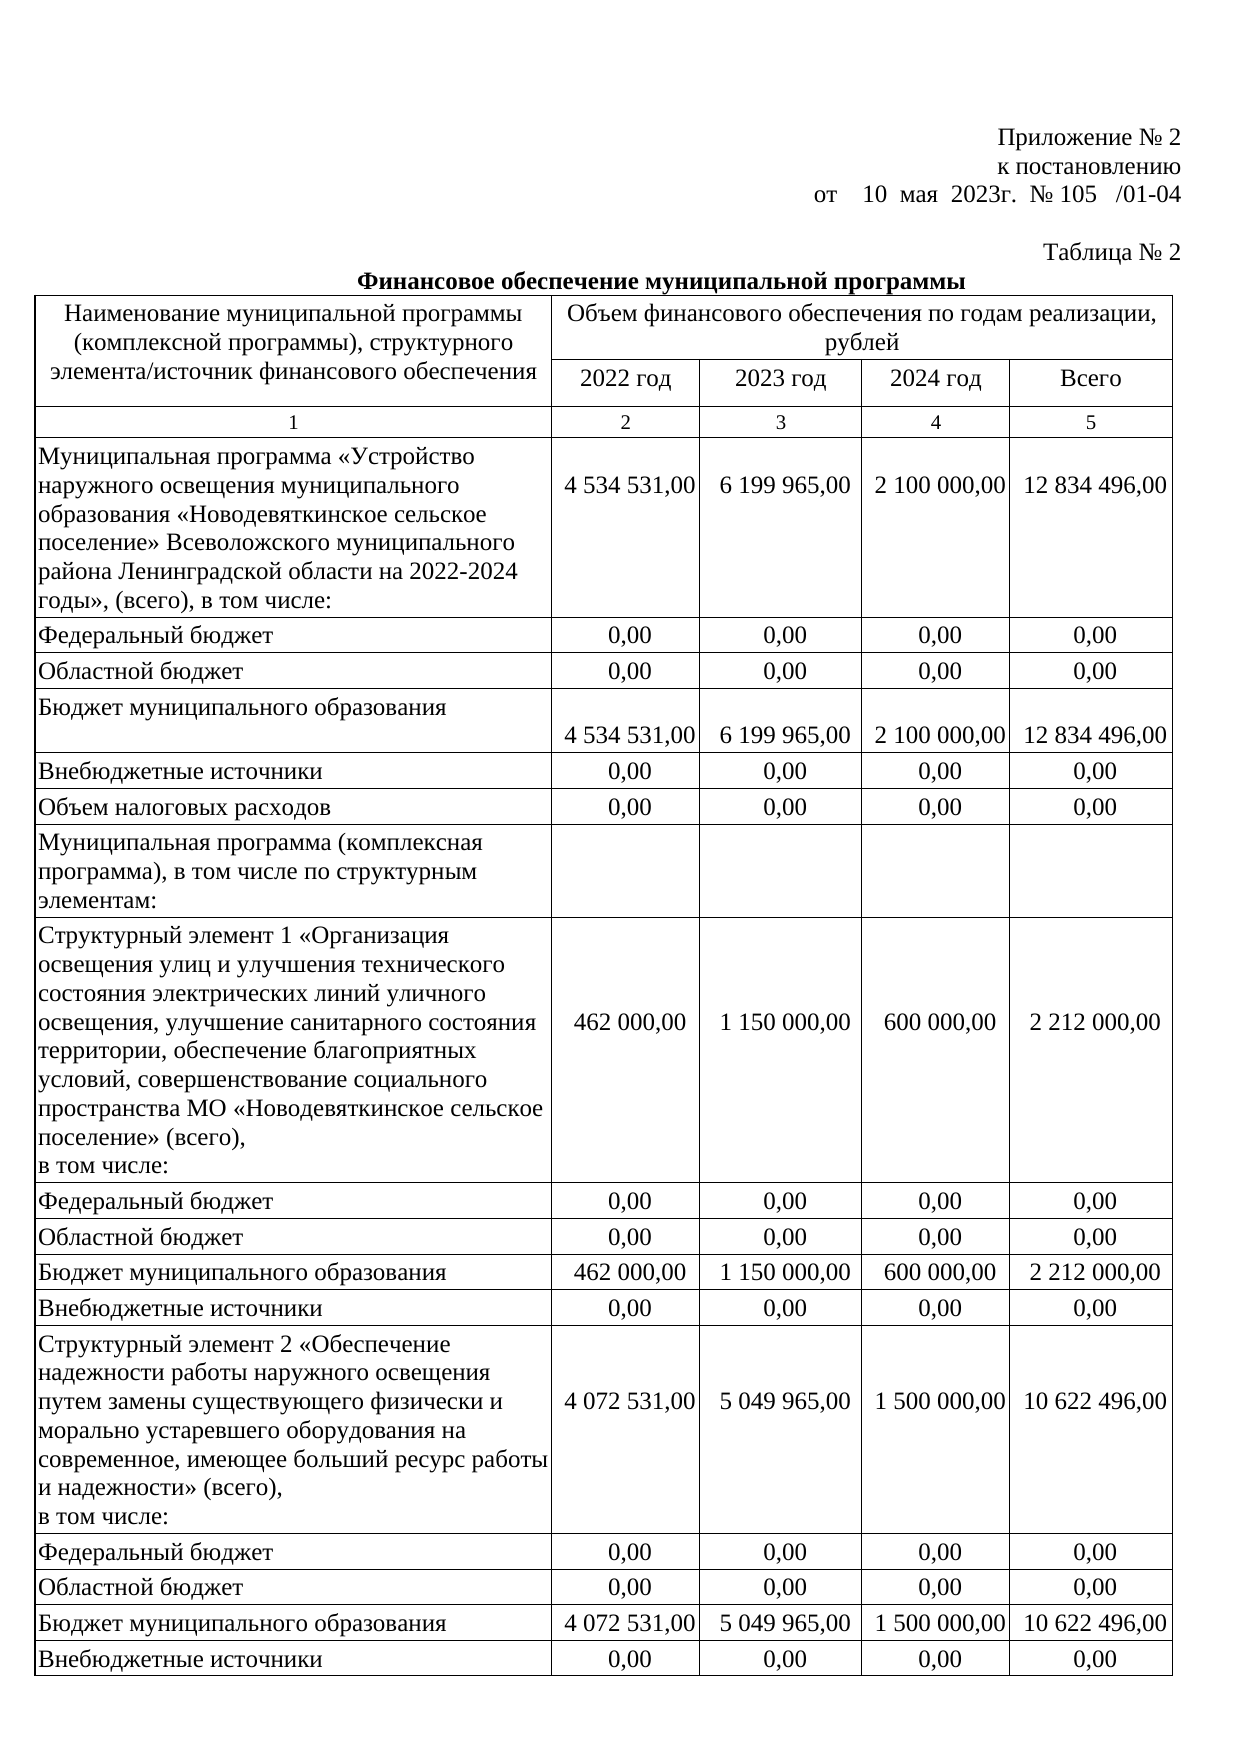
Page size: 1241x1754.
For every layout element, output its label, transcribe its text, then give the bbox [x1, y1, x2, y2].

table_cell Федеральный бюджет [36, 1534, 551, 1568]
table_cell Федеральный бюджет [36, 1183, 551, 1218]
table_cell 0,00 [552, 618, 699, 652]
table_cell Муниципальная программа «Устройство наружного освещения муниципального образования «Новодевяткинское сельское поселение» Всеволожского муниципального района Ленинградской области на 2022-2024 годы», (всего), в том числе: [36, 438, 551, 617]
table_cell 6 199 965,00 [700, 438, 861, 617]
table_cell 0,00 [1010, 1641, 1172, 1675]
table_cell 462 000,00 [552, 918, 699, 1182]
table_cell 1 [36, 407, 551, 437]
table_cell 2 100 000,00 [862, 438, 1009, 617]
table_cell Объем налоговых расходов [36, 789, 551, 823]
table_cell 10 622 496,00 [1010, 1326, 1172, 1533]
table_cell [1010, 825, 1172, 917]
table_cell 0,00 [700, 753, 861, 788]
table_cell 0,00 [1010, 618, 1172, 652]
table_cell 2 212 000,00 [1010, 918, 1172, 1182]
table_cell 5 049 965,00 [700, 1326, 861, 1533]
table_cell 0,00 [700, 789, 861, 823]
table_cell 0,00 [552, 1219, 699, 1253]
table_cell Всего [1010, 360, 1172, 406]
table_header Объем финансового обеспечения по годам реализации, рублей [552, 296, 1172, 359]
table_cell 0,00 [1010, 1219, 1172, 1253]
table_cell 0,00 [552, 1183, 699, 1218]
text Финансовое обеспечение муниципальной программы [142, 266, 1181, 294]
table_cell 4 534 531,00 [552, 689, 699, 752]
table_cell 4 534 531,00 [552, 438, 699, 617]
table_cell 2023 год [700, 360, 861, 406]
table_cell Федеральный бюджет [36, 618, 551, 652]
table_cell Структурный элемент 1 «Организация освещения улиц и улучшения технического состояния электрических линий уличного освещения, улучшение санитарного состояния территории, обеспечение благоприятных условий, совершенствование социального пространства МО «Новодевяткинское сельское поселение» (всего), в том числе: [36, 918, 551, 1182]
table_cell 0,00 [552, 753, 699, 788]
table_cell 2024 год [862, 360, 1009, 406]
table_cell 10 622 496,00 [1010, 1605, 1172, 1640]
table_cell 0,00 [1010, 1290, 1172, 1325]
table_cell 0,00 [552, 1570, 699, 1604]
table_cell 600 000,00 [862, 1255, 1009, 1289]
table_cell 5 [1010, 407, 1172, 437]
table_cell 0,00 [700, 1183, 861, 1218]
table_cell 4 [862, 407, 1009, 437]
table_cell 0,00 [862, 653, 1009, 688]
table_cell 0,00 [1010, 653, 1172, 688]
table_cell 0,00 [700, 1290, 861, 1325]
table_cell 0,00 [700, 1534, 861, 1568]
table_cell Внебюджетные источники [36, 753, 551, 788]
table_cell 0,00 [862, 1570, 1009, 1604]
table_cell 0,00 [862, 1290, 1009, 1325]
table_cell 0,00 [552, 789, 699, 823]
table_cell Внебюджетные источники [36, 1290, 551, 1325]
table_cell 2 212 000,00 [1010, 1255, 1172, 1289]
table_cell Областной бюджет [36, 653, 551, 688]
table_cell 0,00 [862, 1219, 1009, 1253]
text Приложение № 2 [142, 122, 1181, 151]
table_cell Областной бюджет [36, 1570, 551, 1604]
table_cell 462 000,00 [552, 1255, 699, 1289]
table_cell 0,00 [700, 1570, 861, 1604]
text к постановлению [142, 151, 1181, 179]
table_cell 0,00 [862, 789, 1009, 823]
table_cell 0,00 [1010, 1534, 1172, 1568]
table_cell 0,00 [552, 1534, 699, 1568]
table_cell 2 [552, 407, 699, 437]
table_cell Бюджет муниципального образования [36, 1255, 551, 1289]
table_cell 1 500 000,00 [862, 1326, 1009, 1533]
table_cell 0,00 [862, 1183, 1009, 1218]
table_cell 1 150 000,00 [700, 918, 861, 1182]
table_cell Внебюджетные источники [36, 1641, 551, 1675]
text от 10 мая 2023г. № 105 /01-04 [142, 179, 1181, 208]
table_cell 1 500 000,00 [862, 1605, 1009, 1640]
table_cell 2 100 000,00 [862, 689, 1009, 752]
table_cell Бюджет муниципального образования [36, 1605, 551, 1640]
table_cell 3 [700, 407, 861, 437]
table_cell 4 072 531,00 [552, 1326, 699, 1533]
table_cell 5 049 965,00 [700, 1605, 861, 1640]
table_cell 0,00 [552, 653, 699, 688]
table_cell Бюджет муниципального образования [36, 689, 551, 752]
table_cell 0,00 [700, 1219, 861, 1253]
table_cell Муниципальная программа (комплексная программа), в том числе по структурным элементам: [36, 825, 551, 917]
table_cell 0,00 [700, 1641, 861, 1675]
table_cell 0,00 [1010, 789, 1172, 823]
table_cell 12 834 496,00 [1010, 438, 1172, 617]
table_cell 6 199 965,00 [700, 689, 861, 752]
table_cell 600 000,00 [862, 918, 1009, 1182]
table_cell 0,00 [552, 1290, 699, 1325]
table_cell Структурный элемент 2 «Обеспечение надежности работы наружного освещения путем замены существующего физически и морально устаревшего оборудования на современное, имеющее больший ресурс работы и надежности» (всего), в том числе: [36, 1326, 551, 1533]
table_cell 4 072 531,00 [552, 1605, 699, 1640]
table_cell Областной бюджет [36, 1219, 551, 1253]
table_cell 0,00 [1010, 1570, 1172, 1604]
table_cell 0,00 [700, 618, 861, 652]
table_cell 0,00 [1010, 1183, 1172, 1218]
table_cell 0,00 [700, 653, 861, 688]
table_cell [862, 825, 1009, 917]
table_cell 0,00 [862, 1534, 1009, 1568]
table_cell [700, 825, 861, 917]
table_cell 0,00 [552, 1641, 699, 1675]
table_cell 0,00 [862, 1641, 1009, 1675]
table_cell 12 834 496,00 [1010, 689, 1172, 752]
table_cell 1 150 000,00 [700, 1255, 861, 1289]
table_cell [552, 825, 699, 917]
text Таблица № 2 [142, 237, 1181, 266]
table_cell 0,00 [862, 753, 1009, 788]
table_cell 2022 год [552, 360, 699, 406]
table_cell 0,00 [1010, 753, 1172, 788]
table_cell 0,00 [862, 618, 1009, 652]
table_header Наименование муниципальной программы (комплексной программы), структурного элемента/источник финансового обеспечения [36, 296, 551, 406]
